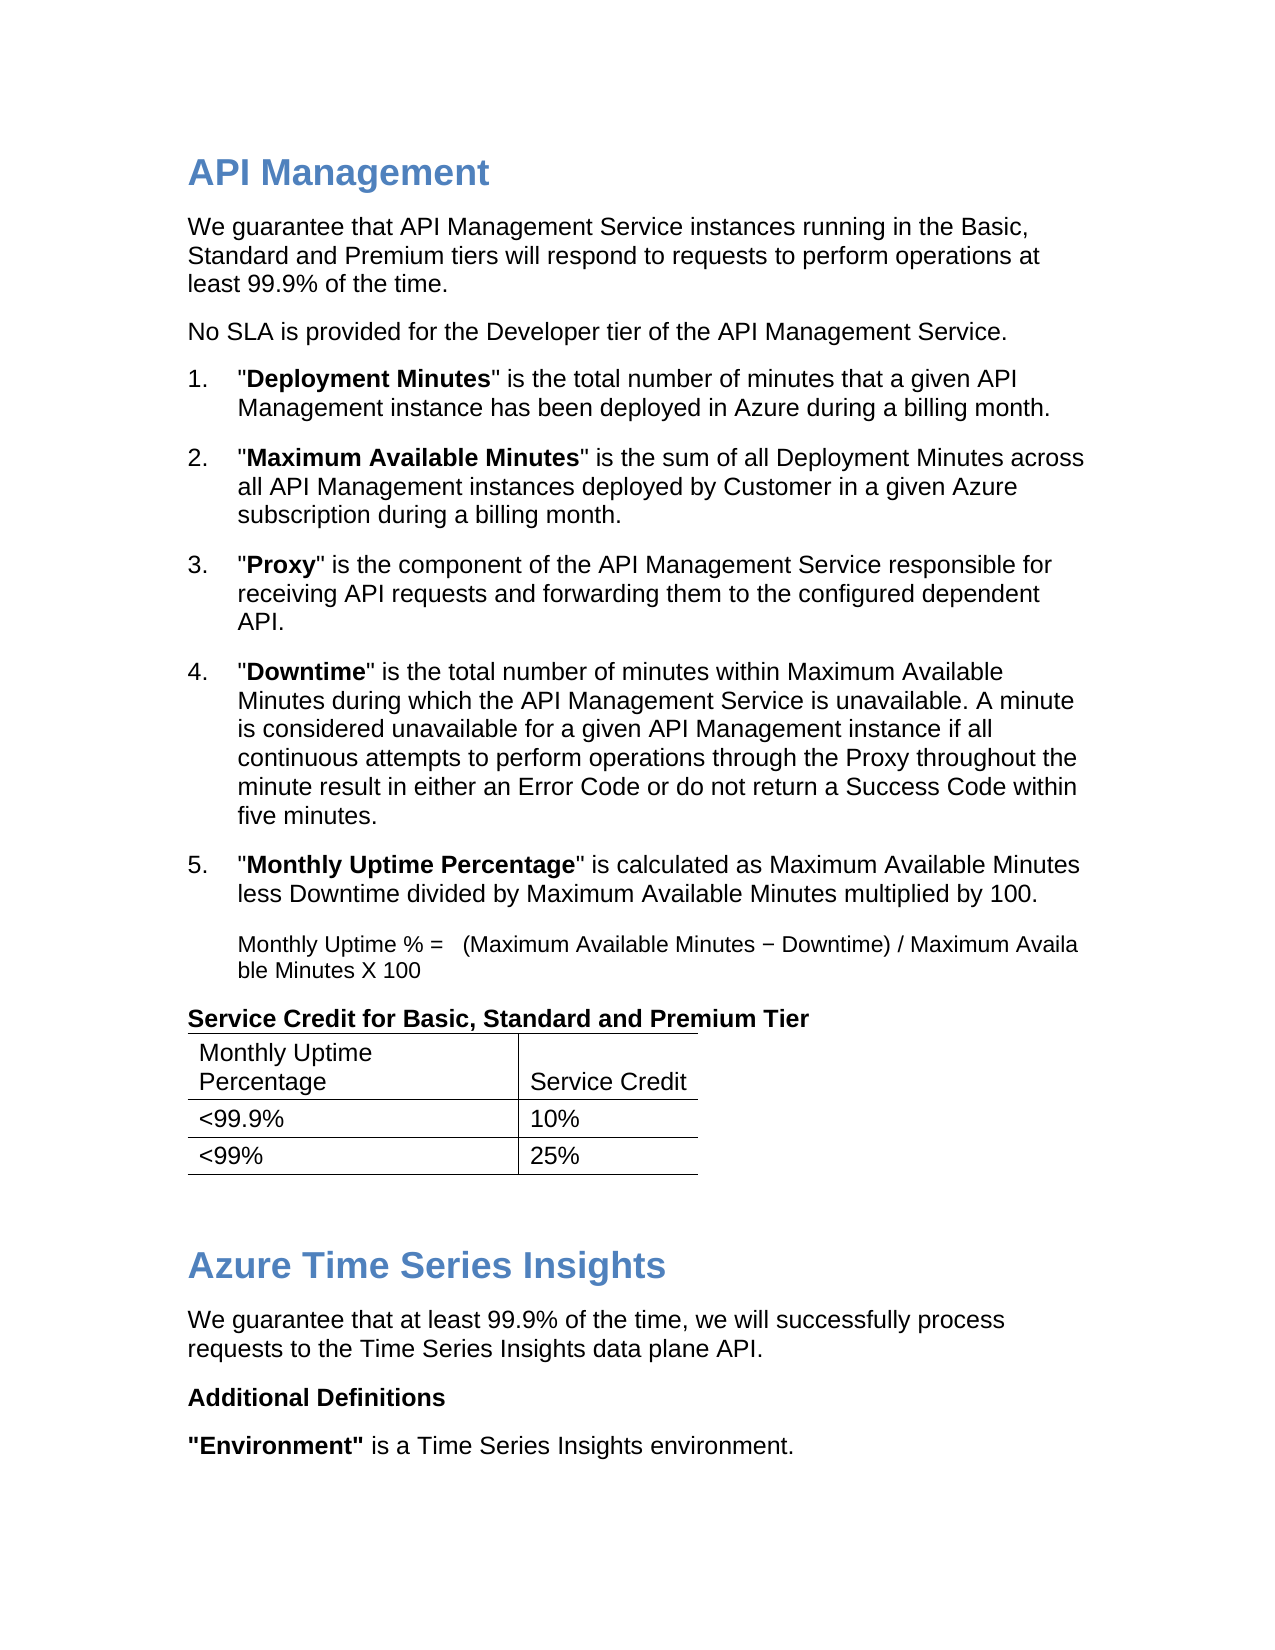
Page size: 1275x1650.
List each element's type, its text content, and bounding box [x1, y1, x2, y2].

table_header Monthly Uptime Percentage [188, 1034, 518, 1099]
text "Environment" is a Time Series Insights environment. [187, 1431, 1087, 1460]
subtitle Azure Time Series Insights [187, 1243, 1087, 1286]
list "Proxy" is the component of the API Management Service responsible for receiving API requests and forwarding them to the configured dependent API. [187, 550, 1087, 636]
list "Monthly Uptime Percentage" is calculated as Maximum Available Minutes less Downtime divided by Maximum Available Minutes multiplied by 100. [187, 850, 1087, 908]
list "Downtime" is the total number of minutes within Maximum Available Minutes during which the API Management Service is unavailable. A minute is considered unavailable for a given API Management instance if all continuous attempts to perform operations through the Proxy throughout the minute result in either an Error Code or do not return a Success Code within five minutes. [187, 657, 1087, 829]
text We guarantee that API Management Service instances running in the Basic, Standard and Premium tiers will respond to requests to perform operations at least 99.9% of the time. [187, 212, 1087, 298]
subtitle Service Credit for Basic, Standard and Premium Tier [187, 1004, 1087, 1033]
table_cell 25% [519, 1138, 698, 1174]
table_cell 10% [519, 1100, 698, 1137]
table_cell <99.9% [188, 1100, 518, 1137]
table_header Service Credit [519, 1034, 698, 1099]
subtitle API Management [187, 150, 1087, 193]
text We guarantee that at least 99.9% of the time, we will successfully process requests to the Time Series Insights data plane API. [187, 1305, 1087, 1363]
list Monthly Uptime % = (Maximum Available Minutes − Downtime) / Maximum Available Minutes X 100 [187, 928, 1087, 984]
subtitle Additional Definitions [187, 1383, 1087, 1412]
list "Deployment Minutes" is the total number of minutes that a given API Management instance has been deployed in Azure during a billing month. [187, 364, 1087, 422]
table_cell <99% [188, 1138, 518, 1174]
list "Maximum Available Minutes" is the sum of all Deployment Minutes across all API Management instances deployed by Customer in a given Azure subscription during a billing month. [187, 443, 1087, 529]
text No SLA is provided for the Developer tier of the API Management Service. [187, 317, 1087, 346]
